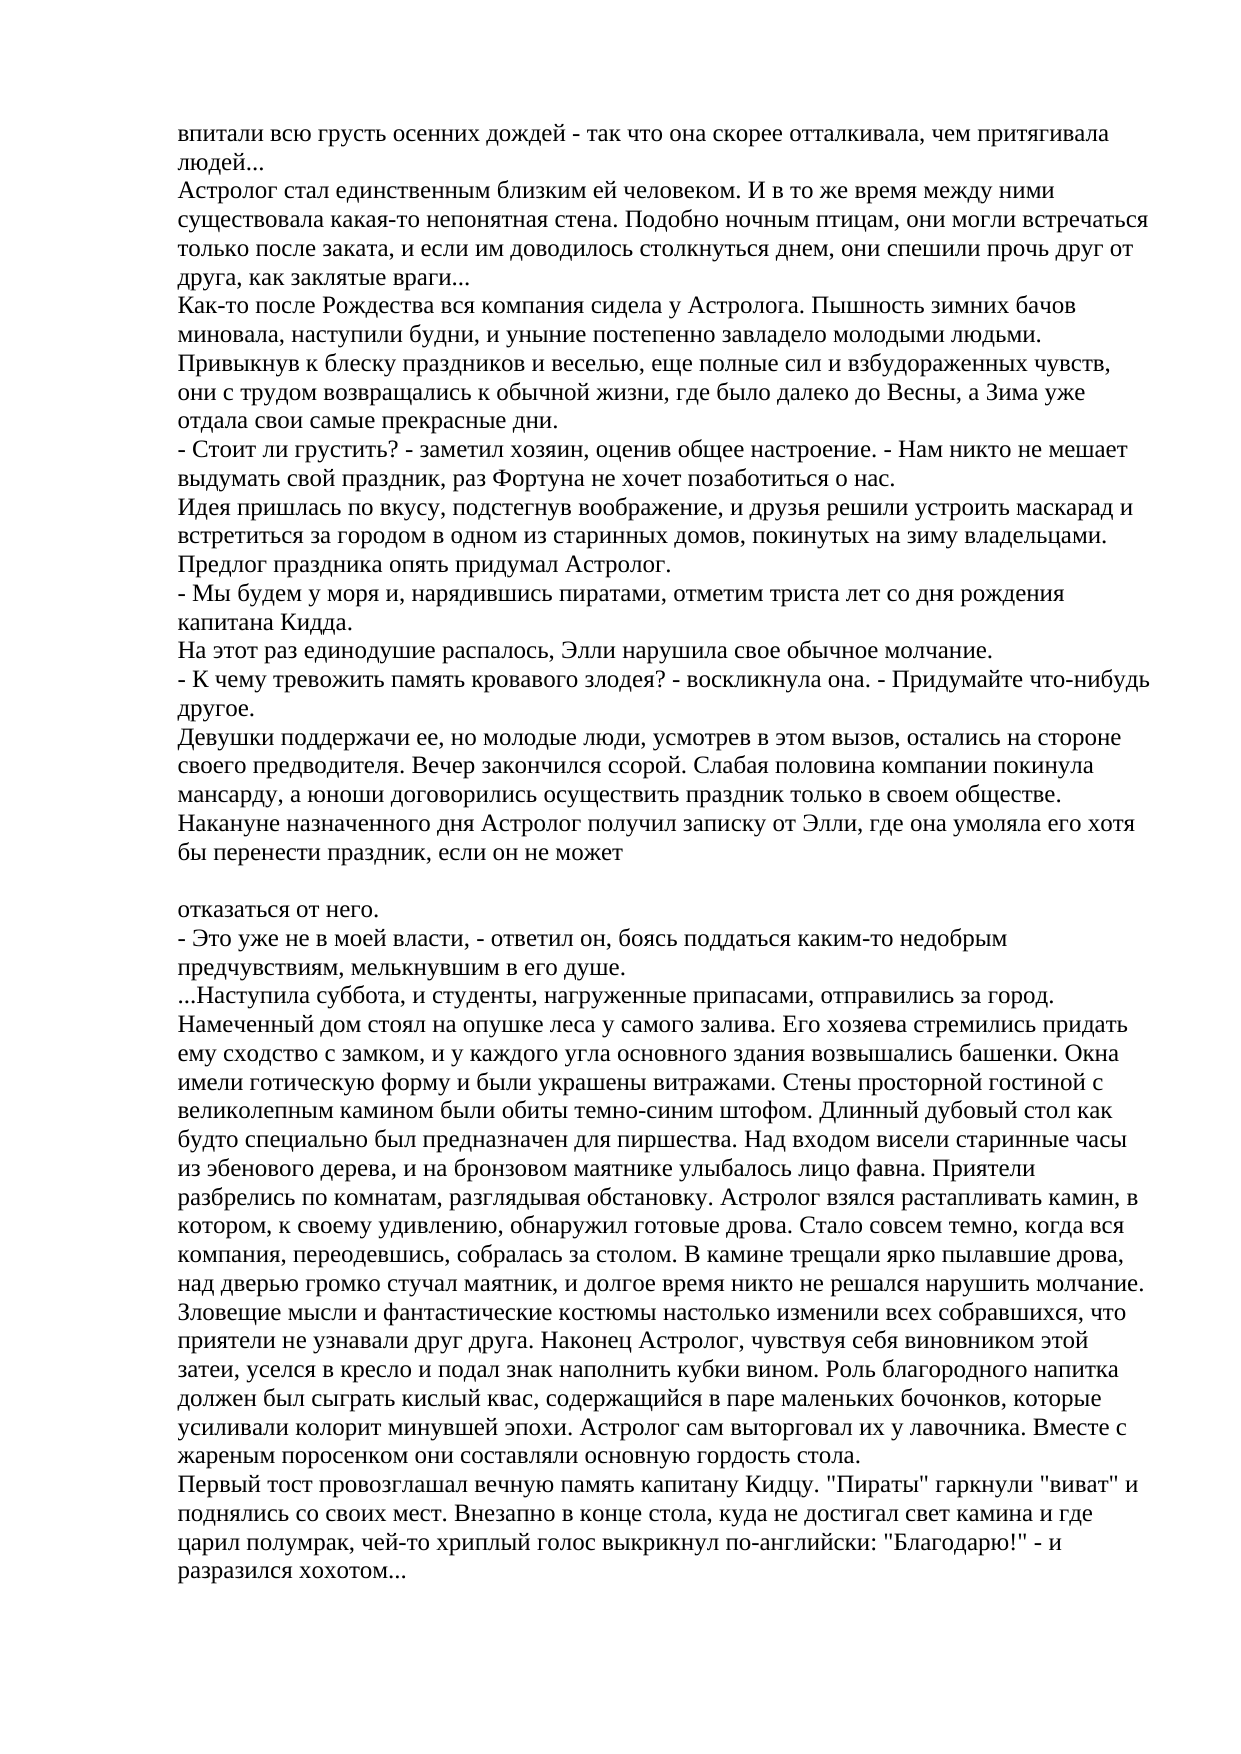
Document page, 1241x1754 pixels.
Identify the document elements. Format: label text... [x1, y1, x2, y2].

text Первый тост провозглашал вечную память капитану Кидцу. "Пираты" гаркнули "виват" и поднялись со своих мест. Внезапно в конце стола, куда не достигал свет камина и где царил полумрак, чей-то хриплый голос выкрикнул по-английски: "Благодарю!" - и разразился хохотом... [177, 1469, 1152, 1584]
text - Это уже не в моей власти, - ответил он, боясь поддаться каким-то недобрым предчувствиям, мелькнувшим в его душе. [177, 923, 1152, 981]
text - Мы будем у моря и, нарядившись пиратами, отметим триста лет со дня рождения капитана Кидда. [177, 578, 1152, 636]
text - Стоит ли грустить? - заметил хозяин, оценив общее настроение. - Нам никто не мешает выдумать свой праздник, раз Фортуна не хочет позаботиться о нас. [177, 434, 1152, 492]
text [177, 118, 1152, 176]
text ...Наступила суббота, и студенты, нагруженные припасами, отправились за город. Намеченный дом стоял на опушке леса у самого залива. Его хозяева стремились придать ему сходство с замком, и у каждого угла основного здания возвышались башенки. Окна имели готическую форму и были украшены витражами. Стены просторной гостиной с великолепным камином были обиты темно-синим штофом. Длинный дубовый стол как будто специально был предназначен для пиршества. Над входом висели старинные часы из эбенового дерева, и на бронзовом маятнике улыбалось лицо фавна. Приятели разбрелись по комнатам, разглядывая обстановку. Астролог взялся растапливать камин, в котором, к своему удивлению, обнаружил готовые дрова. Стало совсем темно, когда вся компания, переодевшись, собралась за столом. В камине трещали ярко пылавшие дрова, над дверью громко стучал маятник, и долгое время никто не решался нарушить молчание. Зловещие мысли и фантастические костюмы настолько изменили всех собравшихся, что приятели не узнавали друг друга. Наконец Астролог, чувствуя себя виновником этой затеи, уселся в кресло и подал знак наполнить кубки вином. Роль благородного напитка должен был сыграть кислый квас, содержащийся в паре маленьких бочонков, которые усиливали колорит минувшей эпохи. Астролог сам выторговал их у лавочника. Вместе с жареным поросенком они составляли основную гордость стола. [177, 981, 1152, 1469]
text Идея пришлась по вкусу, подстегнув воображение, и друзья решили устроить маскарад и встретиться за городом в одном из старинных домов, покинутых на зиму владельцами. Предлог праздника опять придумал Астролог. [177, 492, 1152, 578]
text Как-то после Рождества вся компания сидела у Астролога. Пышность зимних бачов миновала, наступили будни, и уныние постепенно завладело молодыми людьми. Привыкнув к блеску праздников и веселью, еще полные сил и взбудораженных чувств, они с трудом возвращались к обычной жизни, где было далеко до Весны, а Зима уже отдала свои самые прекрасные дни. [177, 291, 1152, 434]
text - К чему тревожить память кровавого злодея? - воскликнула она. - Придумайте что-нибудь другое. [177, 664, 1152, 722]
text отказаться от него. [177, 894, 1152, 923]
text Девушки поддержачи ее, но молодые люди, усмотрев в этом вызов, остались на стороне своего предводителя. Вечер закончился ссорой. Слабая половина компании покинула мансарду, а юноши договорились осуществить праздник только в своем обществе. Накануне назначенного дня Астролог получил записку от Элли, где она умоляла его хотя бы перенести праздник, если он не может [177, 722, 1152, 866]
text На этот раз единодушие распалось, Элли нарушила свое обычное молчание. [177, 636, 1152, 664]
text Астролог стал единственным близким ей человеком. И в то же время между ними существовала какая-то непонятная стена. Подобно ночным птицам, они могли встречаться только после заката, и если им доводилось столкнуться днем, они спешили прочь друг от друга, как заклятые враги... [177, 176, 1152, 291]
